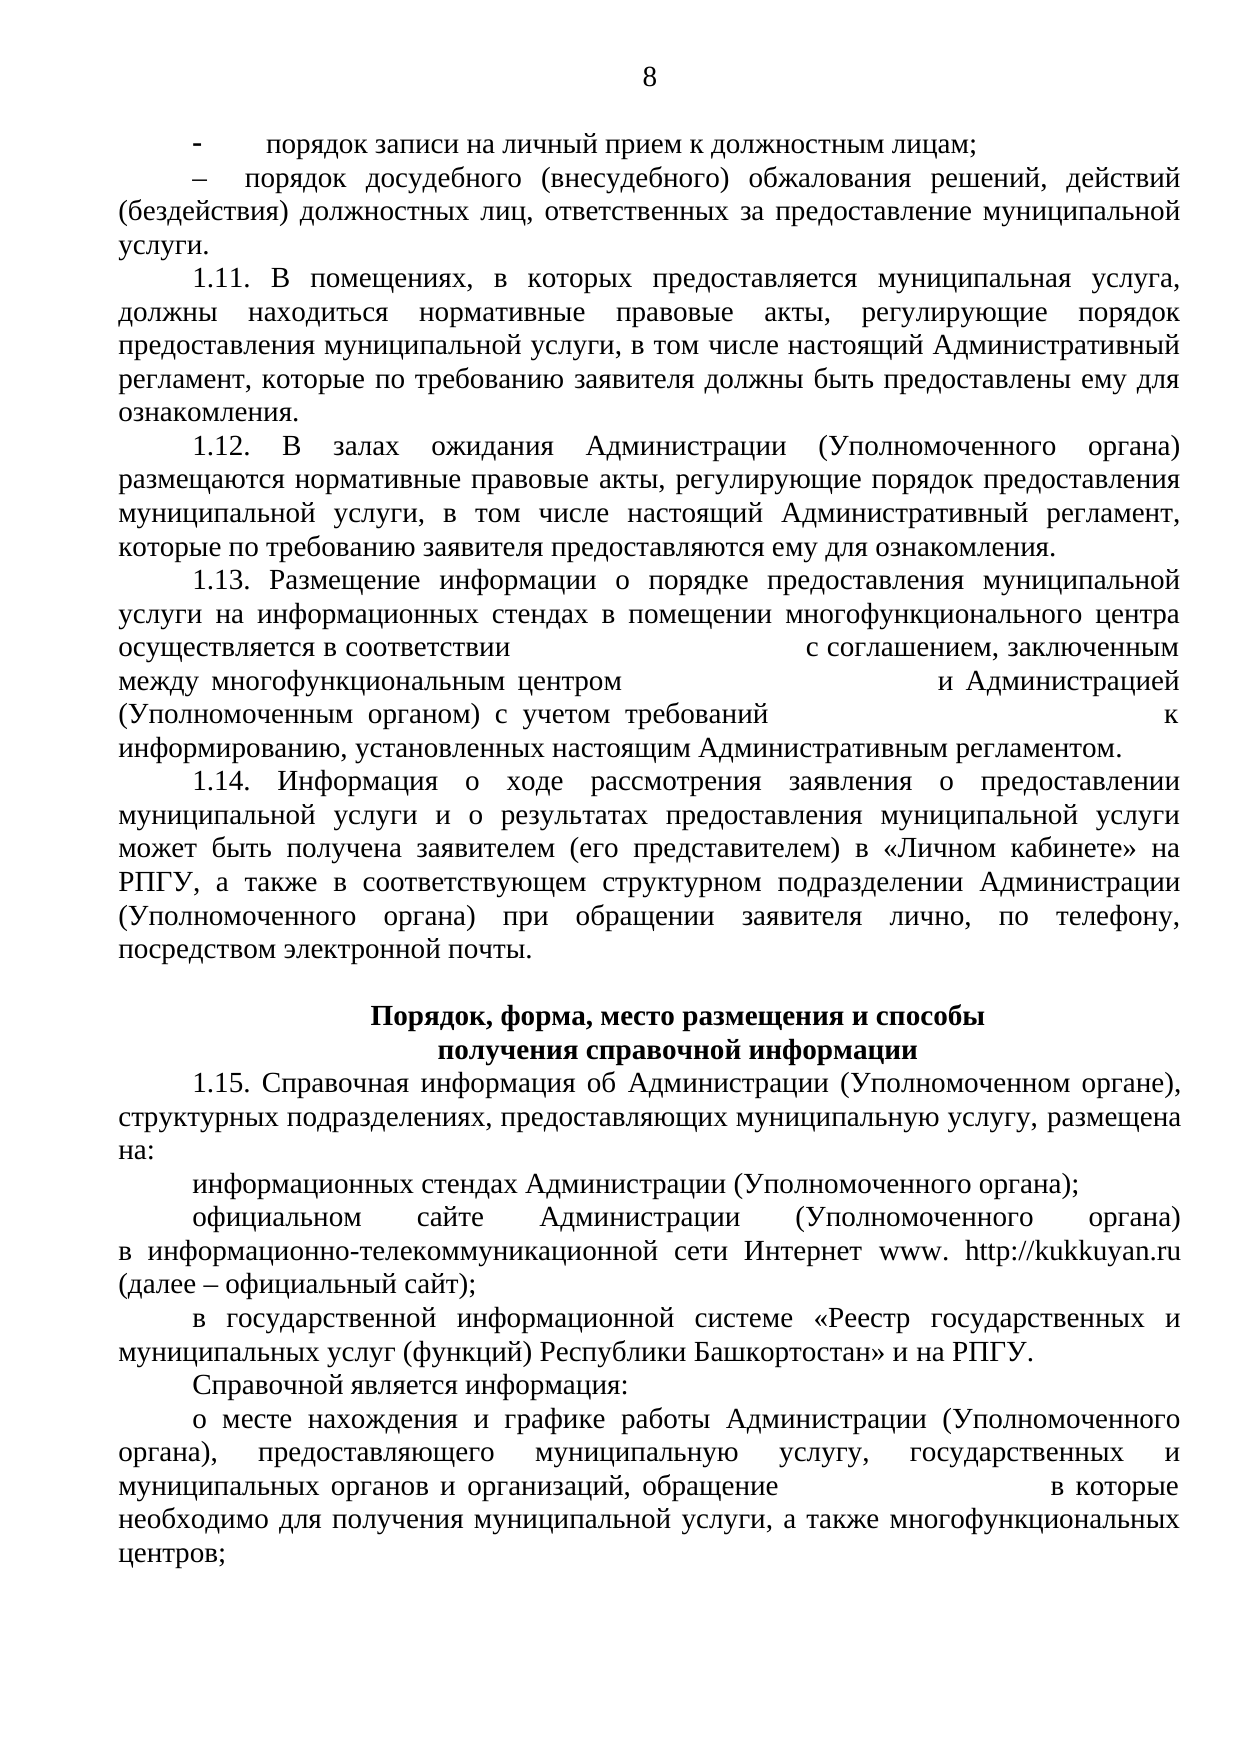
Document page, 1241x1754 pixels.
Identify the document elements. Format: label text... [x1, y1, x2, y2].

text получения справочной информации [118, 1032, 1181, 1065]
text о месте нахождения и графике работы Администрации (Уполномоченного органа), предоставляющего муниципальную услугу, государственных и муниципальных органов и организаций, обращение в которые необходимо для получения муниципальной услуги, а также многофункциональных центров; [118, 1401, 1181, 1568]
text 1.14. Информация о ходе рассмотрения заявления о предоставлении муниципальной услуги и о результатах предоставления муниципальной услуги может быть получена заявителем (его представителем) в «Личном кабинете» на РПГУ, а также в соответствующем структурном подразделении Администрации (Уполномоченного органа) при обращении заявителя лично, по телефону, посредством электронной почты. [118, 763, 1181, 965]
list порядок записи на личный прием к должностным лицам; [118, 126, 1181, 160]
text Справочной является информация: [118, 1367, 1181, 1401]
text 1.11. В помещениях, в которых предоставляется муниципальная услуга, должны находиться нормативные правовые акты, регулирующие порядок предоставления муниципальной услуги, в том числе настоящий Административный регламент, которые по требованию заявителя должны быть предоставлены ему для ознакомления. [118, 260, 1181, 428]
text 1.12. В залах ожидания Администрации (Уполномоченного органа) размещаются нормативные правовые акты, регулирующие порядок предоставления муниципальной услуги, в том числе настоящий Административный регламент, которые по требованию заявителя предоставляются ему для ознакомления. [118, 428, 1181, 562]
text в государственной информационной системе «Реестр государственных и муниципальных услуг (функций) Республики Башкортостан» и на РПГУ. [118, 1300, 1181, 1367]
text информационных стендах Администрации (Уполномоченного органа); [118, 1166, 1181, 1199]
text – порядок досудебного (внесудебного) обжалования решений, действий (бездействия) должностных лиц, ответственных за предоставление муниципальной услуги. [118, 160, 1181, 260]
text 1.15. Справочная информация об Администрации (Уполномоченном органе), структурных подразделениях, предоставляющих муниципальную услугу, размещена на: [118, 1065, 1181, 1166]
text 1.13. Размещение информации о порядке предоставления муниципальной услуги на информационных стендах в помещении многофункционального центра осуществляется в соответствии с соглашением, заключенным между многофункциональным центром и Администрацией (Уполномоченным органом) с учетом требований к информированию, установленных настоящим Административным регламентом. [118, 562, 1181, 763]
text Порядок, форма, место размещения и способы [118, 998, 1181, 1032]
text официальном сайте Администрации (Уполномоченного органа) в информационно-телекоммуникационной сети Интернет www. http://kukkuyan.ru (далее – официальный сайт); [118, 1199, 1181, 1300]
